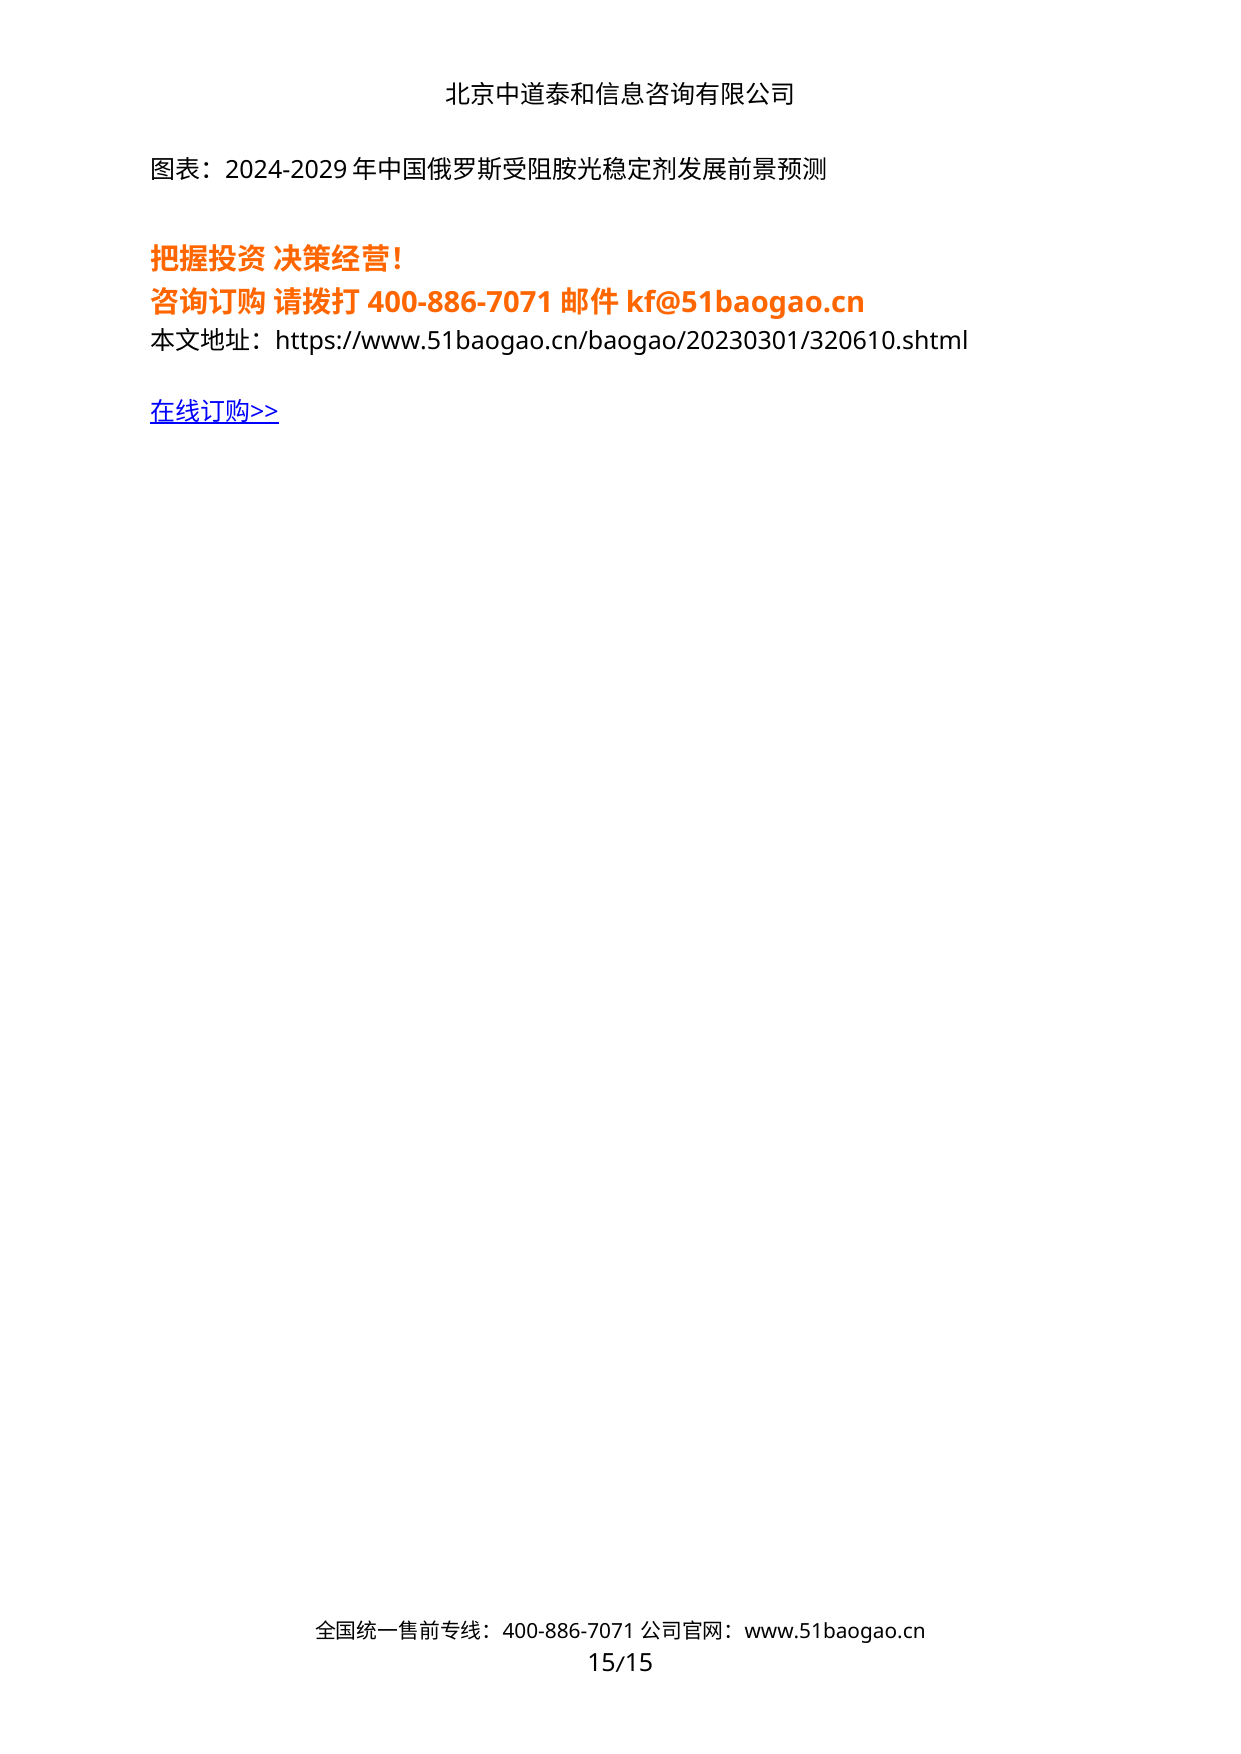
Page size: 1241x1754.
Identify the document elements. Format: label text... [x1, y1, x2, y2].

text 把握投资 决策经营！咨询订购 请拨打 400-886-7071 邮件 kf@51baogao.cn本文地址：https://www.51baogao.cn/baogao/20230301/320610.shtml [150, 202, 1090, 357]
text 在线订购>> [150, 357, 1090, 427]
text 图表：2024-2029年中国俄罗斯受阻胺光稳定剂发展前景预测 [150, 150, 1090, 186]
